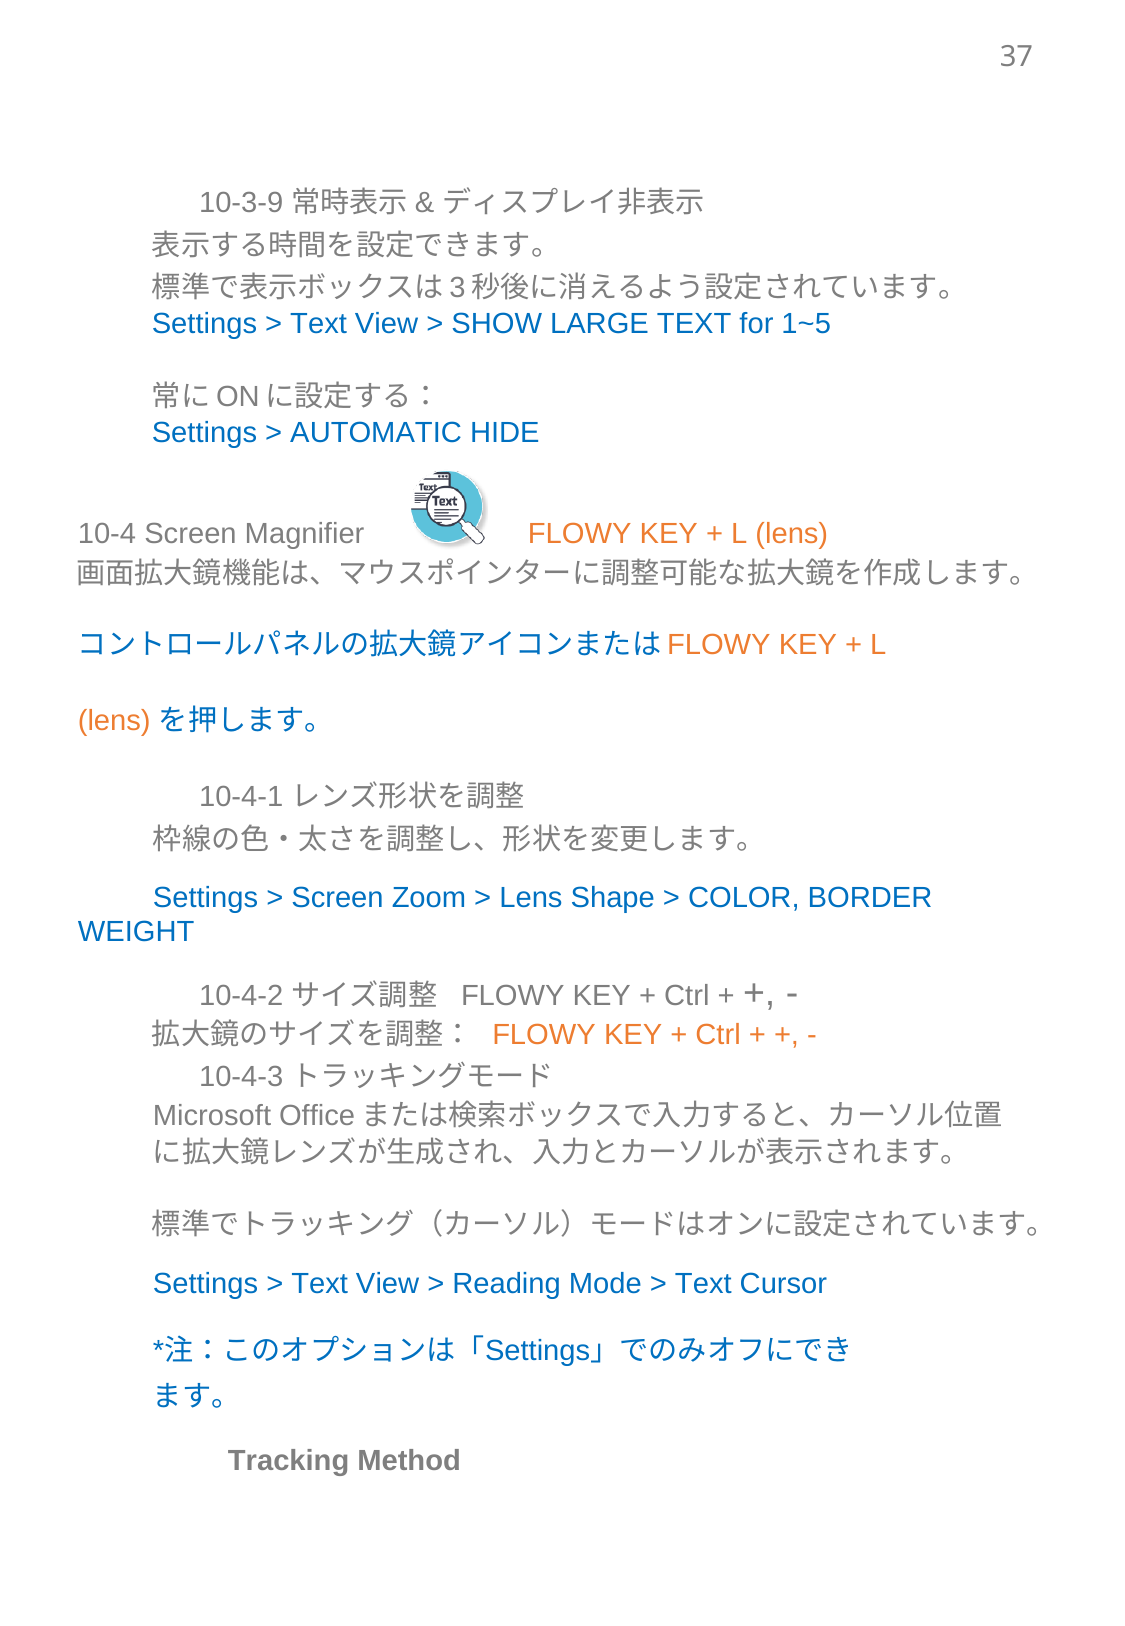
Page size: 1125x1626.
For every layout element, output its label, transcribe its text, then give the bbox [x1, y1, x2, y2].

text 常にONに設定する： [78, 373, 1048, 415]
text Settings > Text View > SHOW LARGE TEXT for 1~5 [78, 306, 1048, 339]
picture [411, 465, 489, 550]
text 標準で表示ボックスは3秒後に消えるよう設定されています。 [78, 264, 1048, 306]
text Settings > Screen Zoom > Lens Shape > COLOR, BORDER WEIGHT [78, 881, 1048, 948]
subtitle 10-4 Screen Magnifier FLOWY KEY + L (lens) [78, 516, 411, 549]
text Tracking Method [154, 1443, 1048, 1477]
text 画面拡大鏡機能は、マウスポインターに調整可能な拡大鏡を作成します。 [76, 553, 1048, 591]
text 枠線の色・太さを調整し、形状を変更します。 [78, 815, 1048, 857]
text 標準でトラッキング（カーソル）モードはオンに設定されています。 [78, 1201, 1048, 1243]
subtitle 10-4 Screen Magnifier FLOWY KEY + L (lens) [489, 516, 1048, 549]
text *注：このオプションは「Settings」でのみオフにできます。 [153, 1327, 874, 1415]
text コントロールパネルの拡大鏡アイコンまたはFLOWY KEY + L (lens) を押します。 [78, 621, 954, 739]
text 表示する時間を設定できます。 [78, 221, 1048, 264]
text Settings > AUTOMATIC HIDE [78, 415, 1048, 449]
subtitle 10-4-3 トラッキングモード [199, 1052, 1048, 1094]
subtitle 10-4-2 サイズ調整 FLOWY KEY + Ctrl + +, - [199, 971, 1048, 1014]
subtitle 10-3-9 常時表示 & ディスプレイ非表示 [199, 179, 1048, 221]
text 拡大鏡のサイズを調整： FLOWY KEY + Ctrl + +, - [78, 1014, 1082, 1052]
subtitle 10-4-1 レンズ形状を調整 [199, 773, 1048, 815]
text Settings > Text View > Reading Mode > Text Cursor [153, 1266, 874, 1299]
text Microsoft Officeまたは検索ボックスで入力すると、カーソル位置に拡大鏡レンズが生成され、入力とカーソルが表示されます。 [153, 1094, 1008, 1171]
